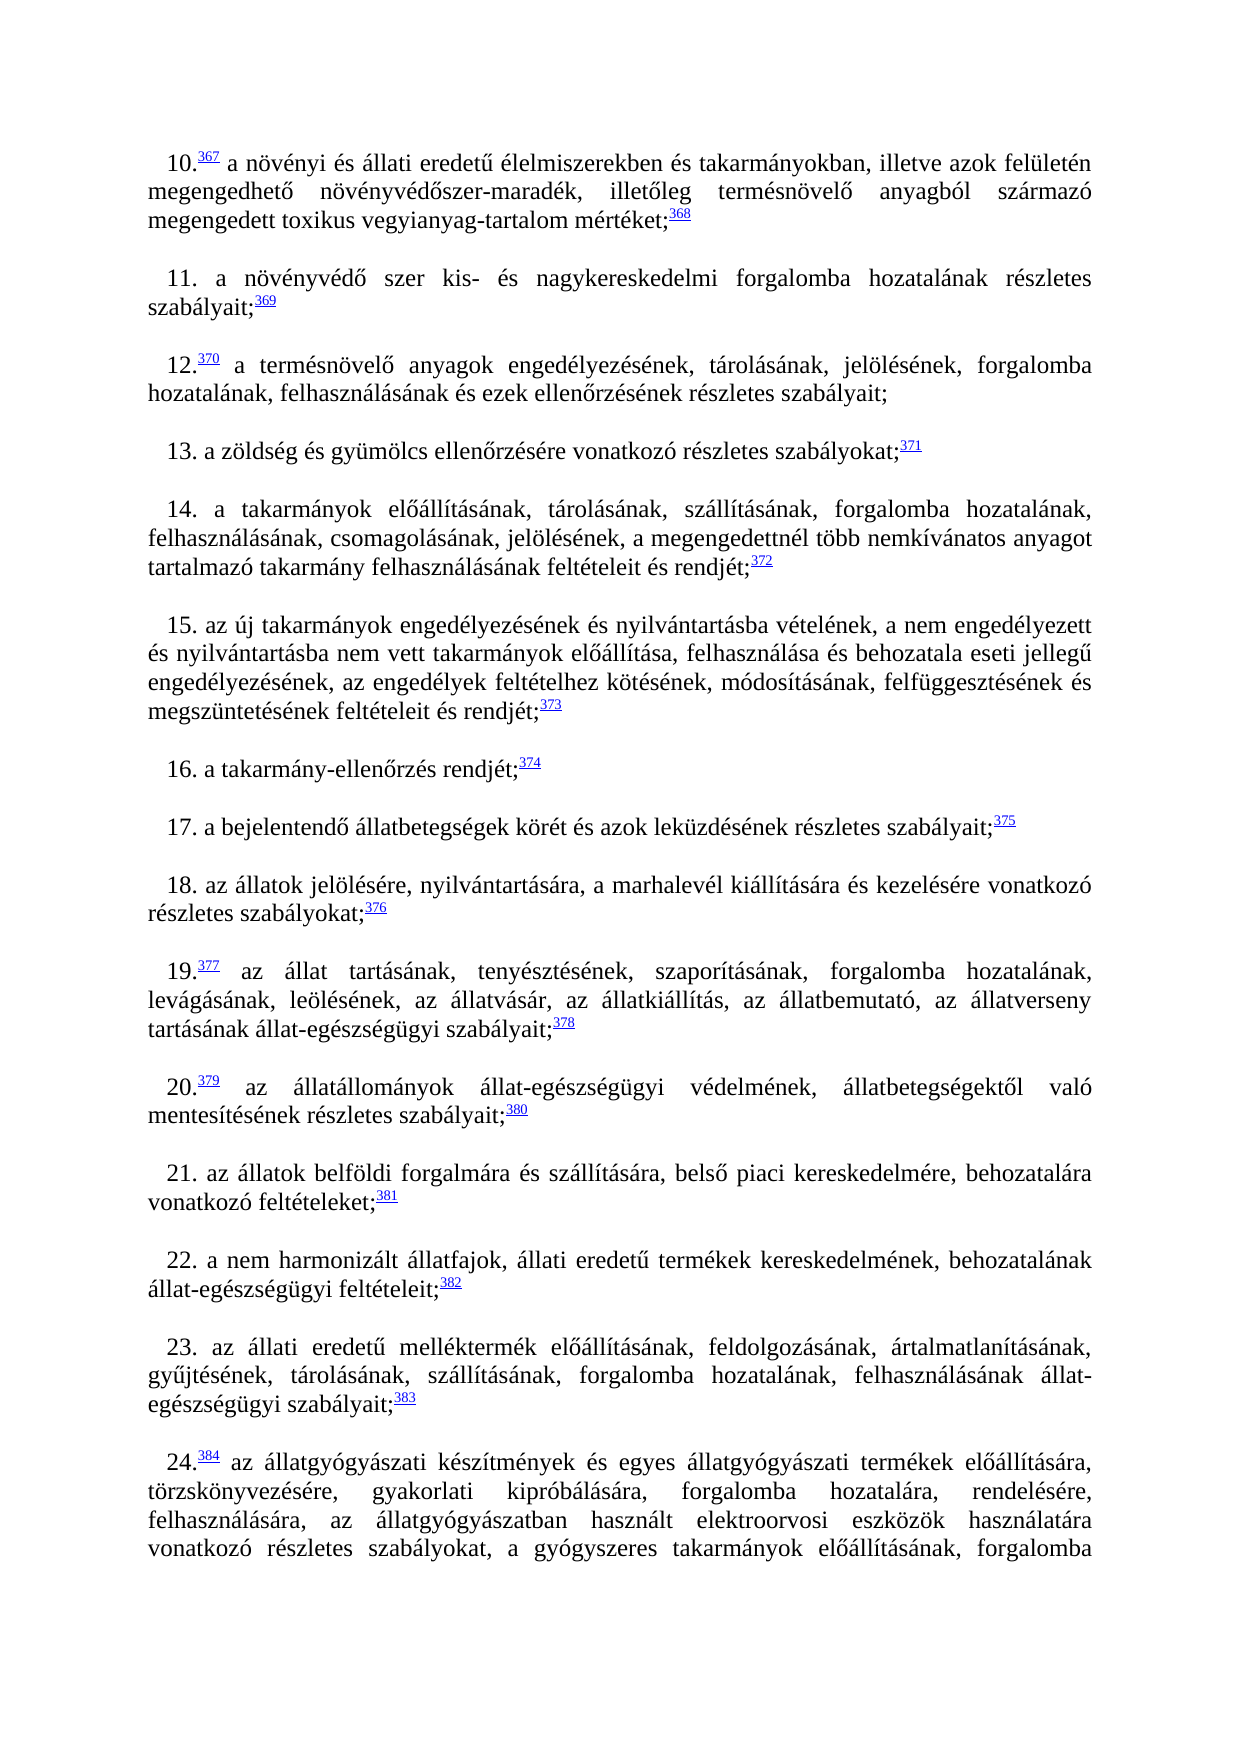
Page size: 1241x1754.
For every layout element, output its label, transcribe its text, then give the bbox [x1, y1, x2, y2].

text 12.370 a termésnövelő anyagok engedélyezésének, tárolásának, jelölésének, forgalomba hozatalának, felhasználásának és ezek ellenőrzésének részletes szabályait; [148, 350, 1093, 407]
text 10.367 a növényi és állati eredetű élelmiszerekben és takarmányokban, illetve azok felületén megengedhető növényvédőszer-maradék, illetőleg termésnövelő anyagból származó megengedett toxikus vegyianyag-tartalom mértéket;368 [148, 148, 1093, 234]
text 17. a bejelentendő állatbetegségek körét és azok leküzdésének részletes szabályait;375 [148, 812, 1093, 841]
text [148, 1447, 1093, 1562]
text 22. a nem harmonizált állatfajok, állati eredetű termékek kereskedelmének, behozatalának állat-egészségügyi feltételeit;382 [148, 1245, 1093, 1303]
text 20.379 az állatállományok állat-egészségügyi védelmének, állatbetegségektől való mentesítésének részletes szabályait;380 [148, 1072, 1093, 1129]
text 15. az új takarmányok engedélyezésének és nyilvántartásba vételének, a nem engedélyezett és nyilvántartásba nem vett takarmányok előállítása, felhasználása és behozatala eseti jellegű engedélyezésének, az engedélyek feltételhez kötésének, módosításának, felfüggesztésének és megszüntetésének feltételeit és rendjét;373 [148, 610, 1093, 725]
text 19.377 az állat tartásának, tenyésztésének, szaporításának, forgalomba hozatalának, levágásának, leölésének, az állatvásár, az állatkiállítás, az állatbemutató, az állatverseny tartásának állat-egészségügyi szabályait;378 [148, 956, 1093, 1043]
text 13. a zöldség és gyümölcs ellenőrzésére vonatkozó részletes szabályokat;371 [148, 436, 1093, 465]
text 16. a takarmány-ellenőrzés rendjét;374 [148, 754, 1093, 783]
text 23. az állati eredetű melléktermék előállításának, feldolgozásának, ártalmatlanításának, gyűjtésének, tárolásának, szállításának, forgalomba hozatalának, felhasználásának állat-egészségügyi szabályait;383 [148, 1332, 1093, 1418]
text 11. a növényvédő szer kis- és nagykereskedelmi forgalomba hozatalának részletes szabályait;369 [148, 263, 1093, 321]
text 21. az állatok belföldi forgalmára és szállítására, belső piaci kereskedelmére, behozatalára vonatkozó feltételeket;381 [148, 1158, 1093, 1216]
text 18. az állatok jelölésére, nyilvántartására, a marhalevél kiállítására és kezelésére vonatkozó részletes szabályokat;376 [148, 870, 1093, 927]
text 14. a takarmányok előállításának, tárolásának, szállításának, forgalomba hozatalának, felhasználásának, csomagolásának, jelölésének, a megengedettnél több nemkívánatos anyagot tartalmazó takarmány felhasználásának feltételeit és rendjét;372 [148, 494, 1093, 581]
